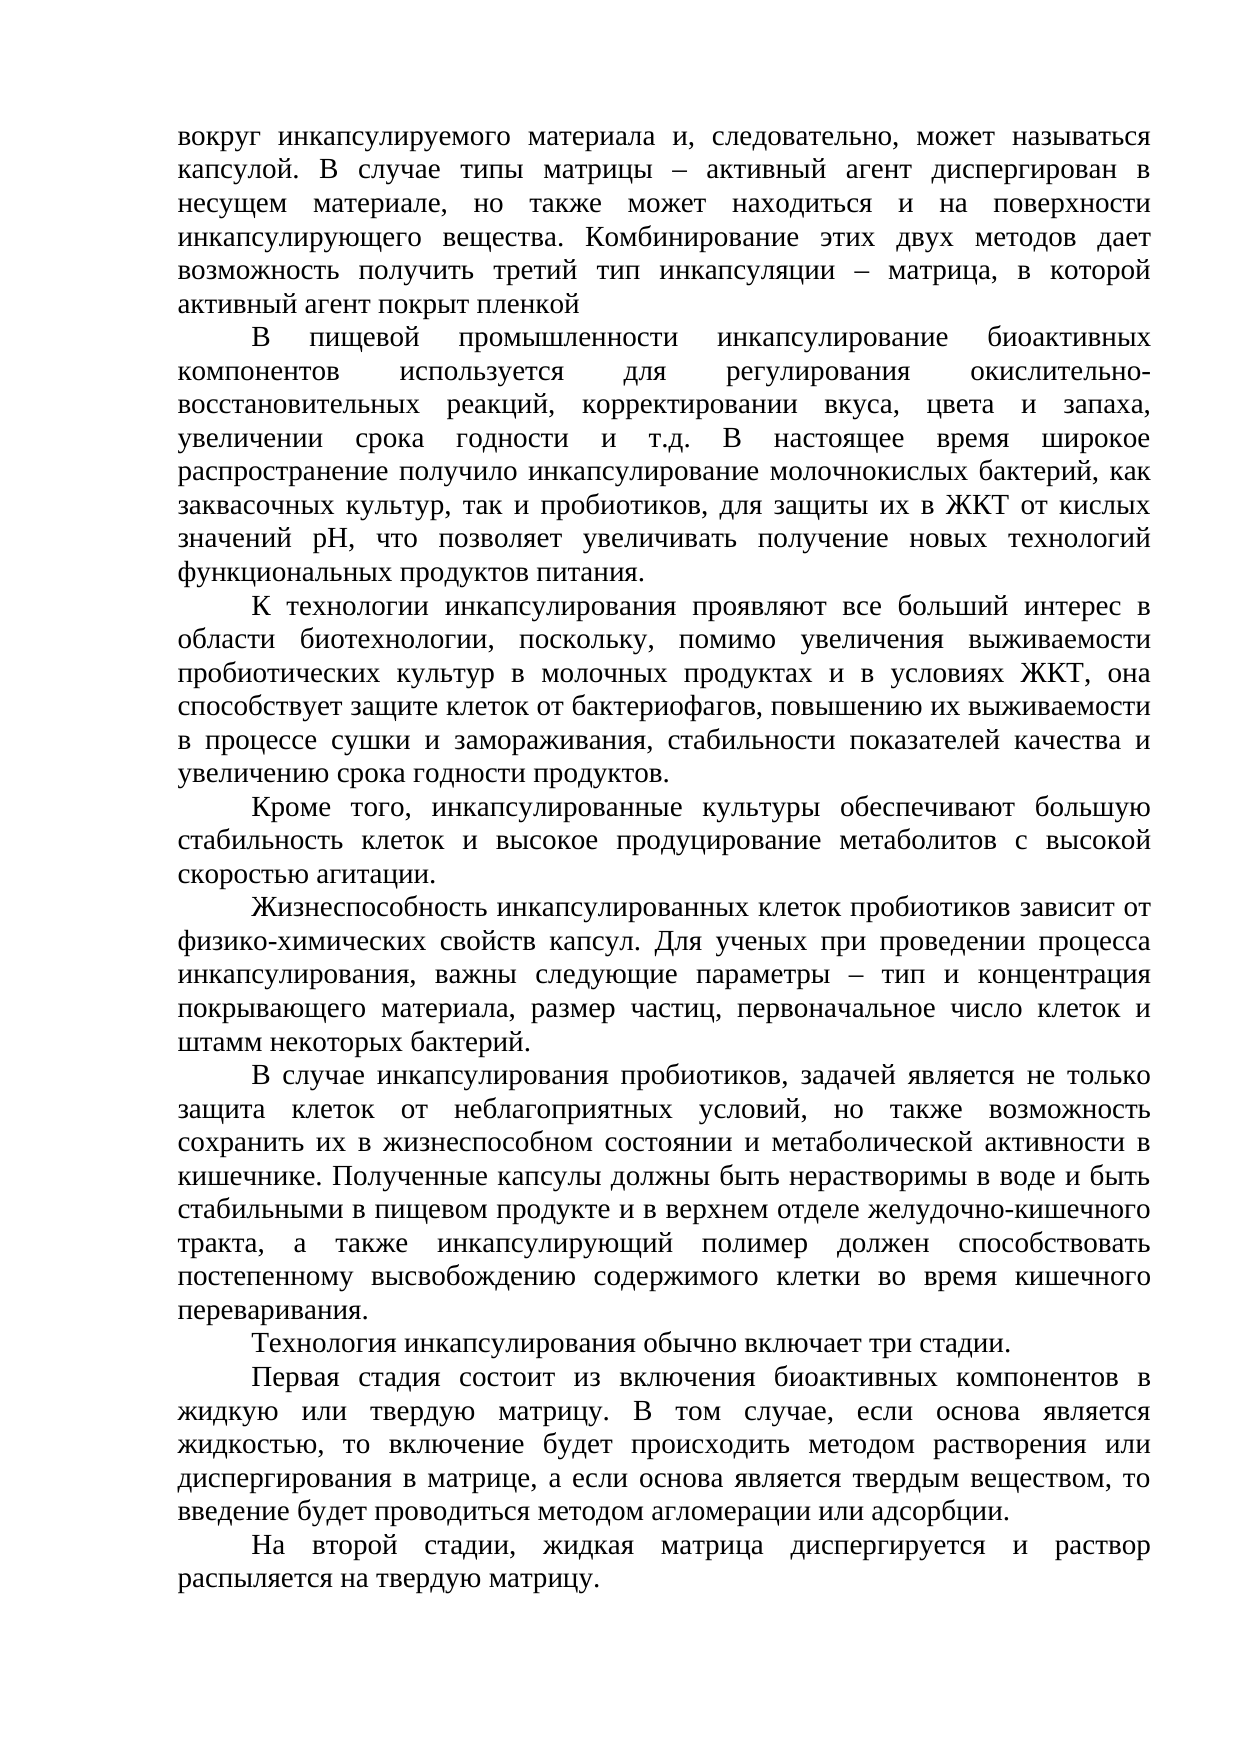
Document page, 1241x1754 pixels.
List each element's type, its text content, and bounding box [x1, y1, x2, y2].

text Первая стадия состоит из включения биоактивных компонентов в жидкую или твердую матрицу. В том случае, если основа является жидкостью, то включение будет происходить методом растворения или диспергирования в матрице, а если основа является твердым веществом, то введение будет проводиться методом агломерации или адсорбции. [177, 1359, 1152, 1527]
text Технология инкапсулирования обычно включает три стадии. [177, 1326, 1152, 1359]
text Жизнеспособность инкапсулированных клеток пробиотиков зависит от физико-химических свойств капсул. Для ученых при проведении процесса инкапсулирования, важны следующие параметры – тип и концентрация покрывающего материала, размер частиц, первоначальное число клеток и штамм некоторых бактерий. [177, 889, 1152, 1057]
text Кроме того, инкапсулированные культуры обеспечивают большую стабильность клеток и высокое продуцирование метаболитов с высокой скоростью агитации. [177, 789, 1152, 889]
text На второй стадии, жидкая матрица диспергируется и раствор распыляется на твердую матрицу. [177, 1527, 1152, 1594]
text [177, 118, 1152, 319]
text В пищевой промышленности инкапсулирование биоактивных компонентов используется для регулирования окислительно-восстановительных реакций, корректировании вкуса, цвета и запаха, увеличении срока годности и т.д. В настоящее время широкое распространение получило инкапсулирование молочнокислых бактерий, как заквасочных культур, так и пробиотиков, для защиты их в ЖКТ от кислых значений рН, что позволяет увеличивать получение новых технологий функциональных продуктов питания. [177, 319, 1152, 588]
text К технологии инкапсулирования проявляют все больший интерес в области биотехнологии, поскольку, помимо увеличения выживаемости пробиотических культур в молочных продуктах и в условиях ЖКТ, она способствует защите клеток от бактериофагов, повышению их выживаемости в процессе сушки и замораживания, стабильности показателей качества и увеличению срока годности продуктов. [177, 588, 1152, 789]
text В случае инкапсулирования пробиотиков, задачей является не только защита клеток от неблагоприятных условий, но также возможность сохранить их в жизнеспособном состоянии и метаболической активности в кишечнике. Полученные капсулы должны быть нерастворимы в воде и быть стабильными в пищевом продукте и в верхнем отделе желудочно-кишечного тракта, а также инкапсулирующий полимер должен способствовать постепенному высвобождению содержимого клетки во время кишечного переваривания. [177, 1057, 1152, 1326]
